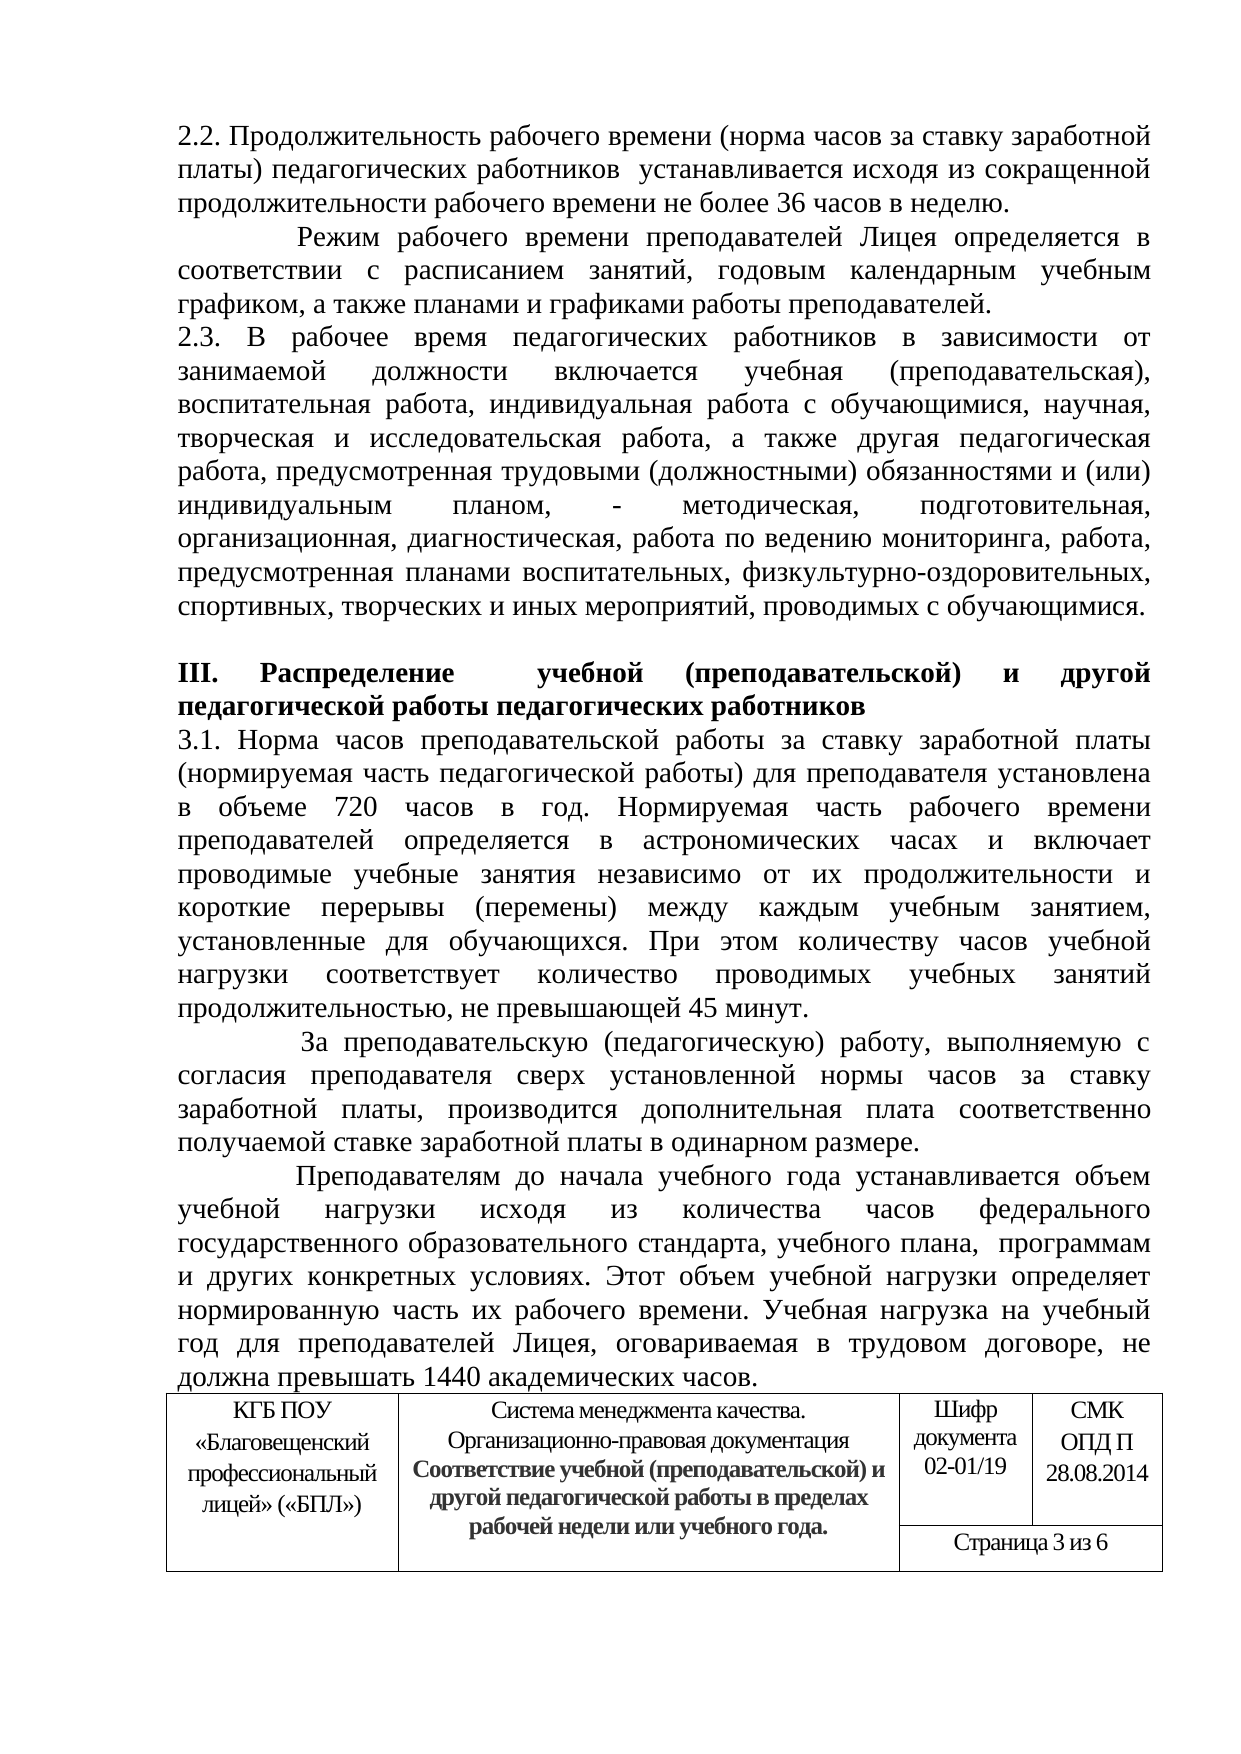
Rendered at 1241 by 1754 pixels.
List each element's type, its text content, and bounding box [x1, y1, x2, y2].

text 2.3. В рабочее время педагогических работников в зависимости от занимаемой должности включается учебная (преподавательская), воспитательная работа, индивидуальная работа с обучающимися, научная, творческая и исследовательская работа, а также другая педагогическая работа, предусмотренная трудовыми (должностными) обязанностями и (или) индивидуальным планом, - методическая, подготовительная, организационная, диагностическая, работа по ведению мониторинга, работа, предусмотренная планами воспитательных, физкультурно-оздоровительных, спортивных, творческих и иных мероприятий, проводимых с обучающимися. [177, 319, 1152, 621]
text 2.2. Продолжительность рабочего времени (норма часов за ставку заработной платы) педагогических работников устанавливается исходя из сокращенной продолжительности рабочего времени не более 36 часов в неделю. [177, 118, 1152, 219]
text 3.1. Норма часов преподавательской работы за ставку заработной платы (нормируемая часть педагогической работы) для преподавателя установлена в объеме 720 часов в год. Нормируемая часть рабочего времени преподавателей определяется в астрономических часах и включает проводимые учебные занятия независимо от их продолжительности и короткие перерывы (перемены) между каждым учебным занятием, установленные для обучающихся. При этом количеству часов учебной нагрузки соответствует количество проводимых учебных занятий продолжительностью, не превышающей 45 минут. [177, 722, 1152, 1024]
table_header СМК ОПД П 28.08.2014 [1033, 1394, 1162, 1524]
text Преподавателям до начала учебного года устанавливается объем учебной нагрузки исходя из количества часов федерального государственного образовательного стандарта, учебного плана, программам и других конкретных условиях. Этот объем учебной нагрузки определяет нормированную часть их рабочего времени. Учебная нагрузка на учебный год для преподавателей Лицея, оговариваемая в трудовом договоре, не должна превышать 1440 академических часов. [177, 1158, 1152, 1393]
table_cell Страница 3 из 6 [900, 1526, 1162, 1571]
table_header КГБ ПОУ «Благовещенский профессиональный лицей» («БПЛ») [167, 1394, 398, 1571]
table_header Система менеджмента качества. Организационно-правовая документация Соответствие учебной (преподавательской) и другой педагогической работы в пределах рабочей недели или учебного года. [399, 1394, 899, 1571]
text III. Распределение учебной (преподавательской) и другой педагогической работы педагогических работников [177, 655, 1152, 722]
text За преподавательскую (педагогическую) работу, выполняемую с согласия преподавателя сверх установленной нормы часов за ставку заработной платы, производится дополнительная плата соответственно получаемой ставке заработной платы в одинарном размере. [177, 1024, 1152, 1158]
table_header Шифр документа 02-01/19 [900, 1394, 1032, 1524]
text Режим рабочего времени преподавателей Лицея определяется в соответствии с расписанием занятий, годовым календарным учебным графиком, а также планами и графиками работы преподавателей. [177, 219, 1152, 319]
